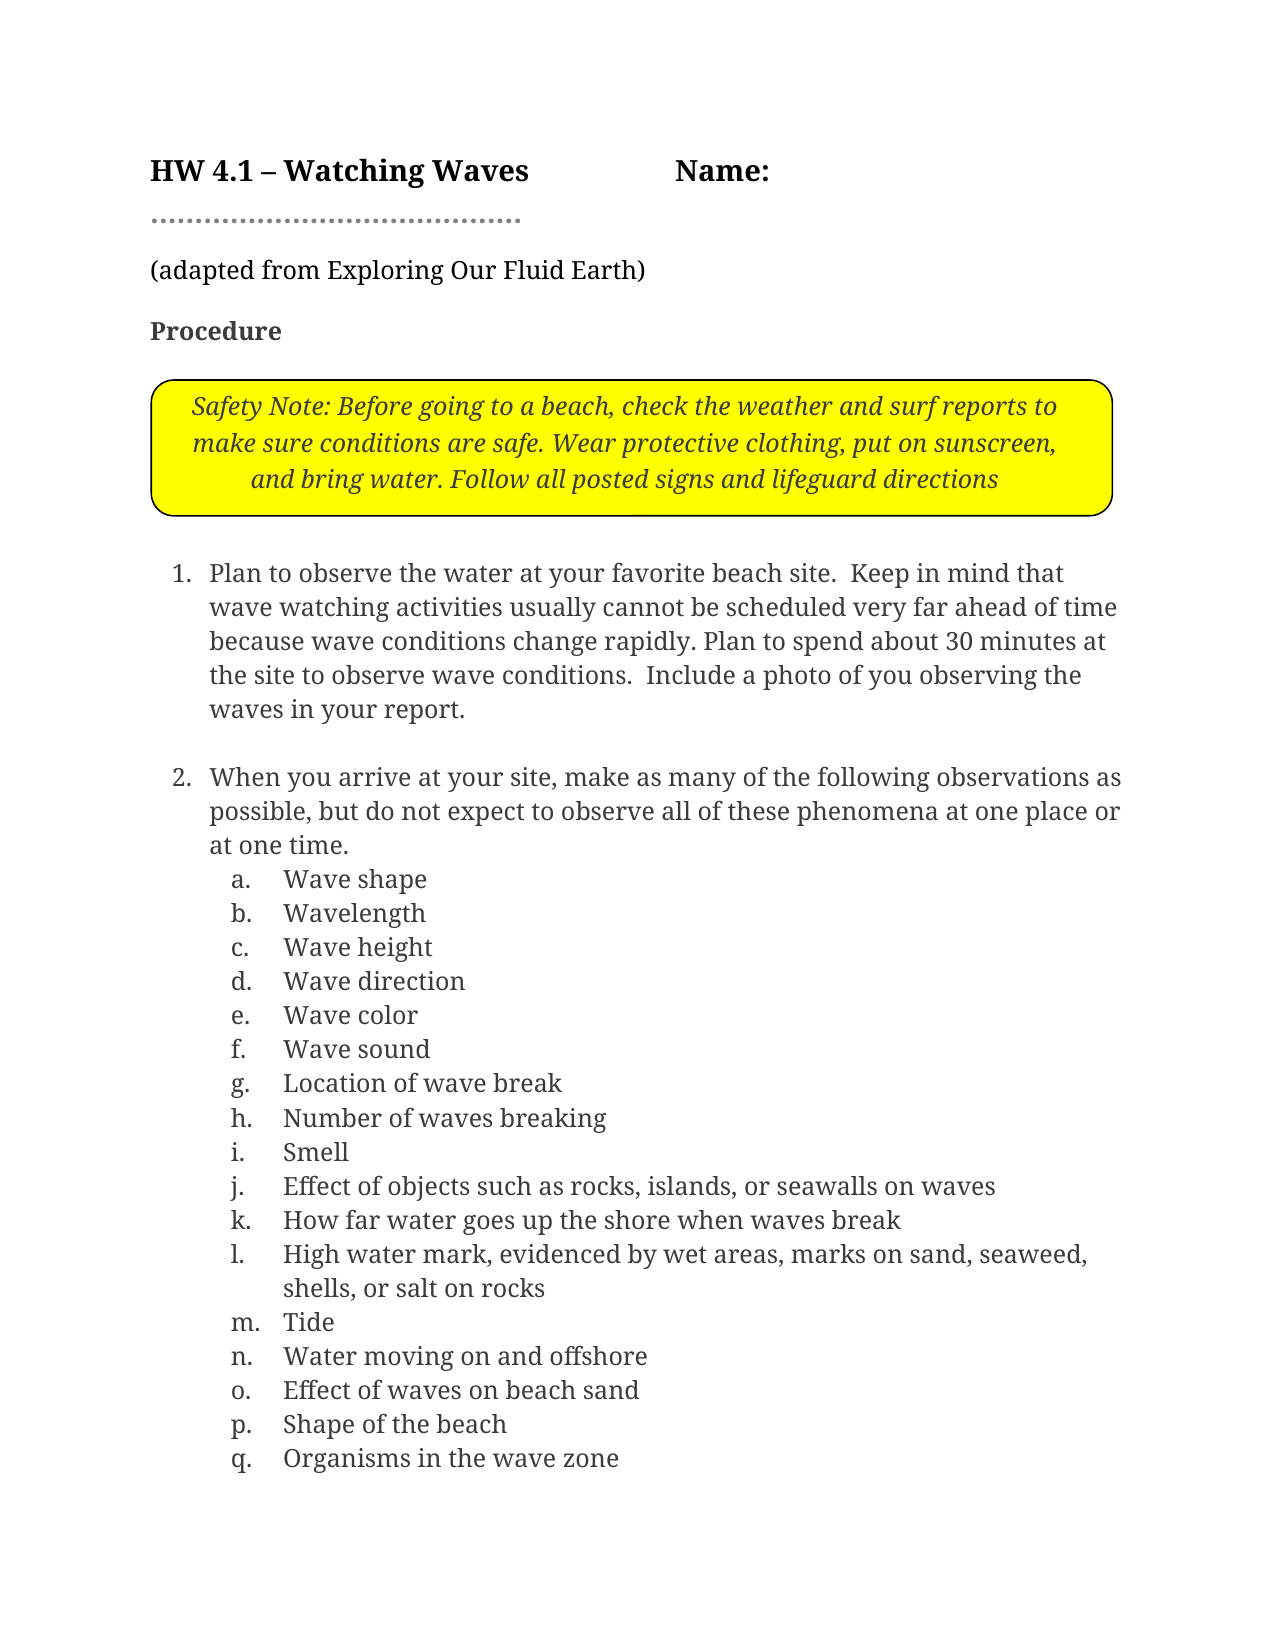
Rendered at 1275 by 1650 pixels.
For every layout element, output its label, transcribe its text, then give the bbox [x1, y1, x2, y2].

text HW 4.1 – Watching Waves Name: …………………………………… [150, 150, 1125, 232]
list Location of wave break [231, 1066, 1125, 1100]
list Effect of waves on beach sand [231, 1373, 1125, 1407]
list Wave shape [231, 862, 1125, 896]
list Number of waves breaking [231, 1100, 1125, 1134]
list Wave height [231, 930, 1125, 964]
list Water moving on and offshore [231, 1339, 1125, 1373]
list Tide [231, 1304, 1125, 1339]
list Plan to observe the water at your favorite beach site. Keep in mind that wave watching activities usually cannot be scheduled very far ahead of time because wave conditions change rapidly. Plan to spend about 30 minutes at the site to observe wave conditions. Include a photo of you observing the waves in your report. [172, 377, 1125, 759]
list Smell [231, 1134, 1125, 1168]
list Wavelength [231, 896, 1125, 930]
list When you arrive at your site, make as many of the following observations as possible, but do not expect to observe all of these phenomena at one place or at one time. [172, 759, 1125, 862]
list Wave direction [231, 964, 1125, 998]
text (adapted from Exploring Our Fluid Earth) [150, 252, 1125, 286]
list Wave sound [231, 1032, 1125, 1066]
list How far water goes up the shore when waves break [231, 1202, 1125, 1236]
text Procedure [150, 314, 1125, 348]
list Wave color [231, 998, 1125, 1032]
list High water mark, evidenced by wet areas, marks on sand, seaweed, shells, or salt on rocks [231, 1236, 1125, 1304]
list Organisms in the wave zone [231, 1441, 1125, 1475]
list Effect of objects such as rocks, islands, or seawalls on waves [231, 1168, 1125, 1202]
list Shape of the beach [231, 1407, 1125, 1441]
